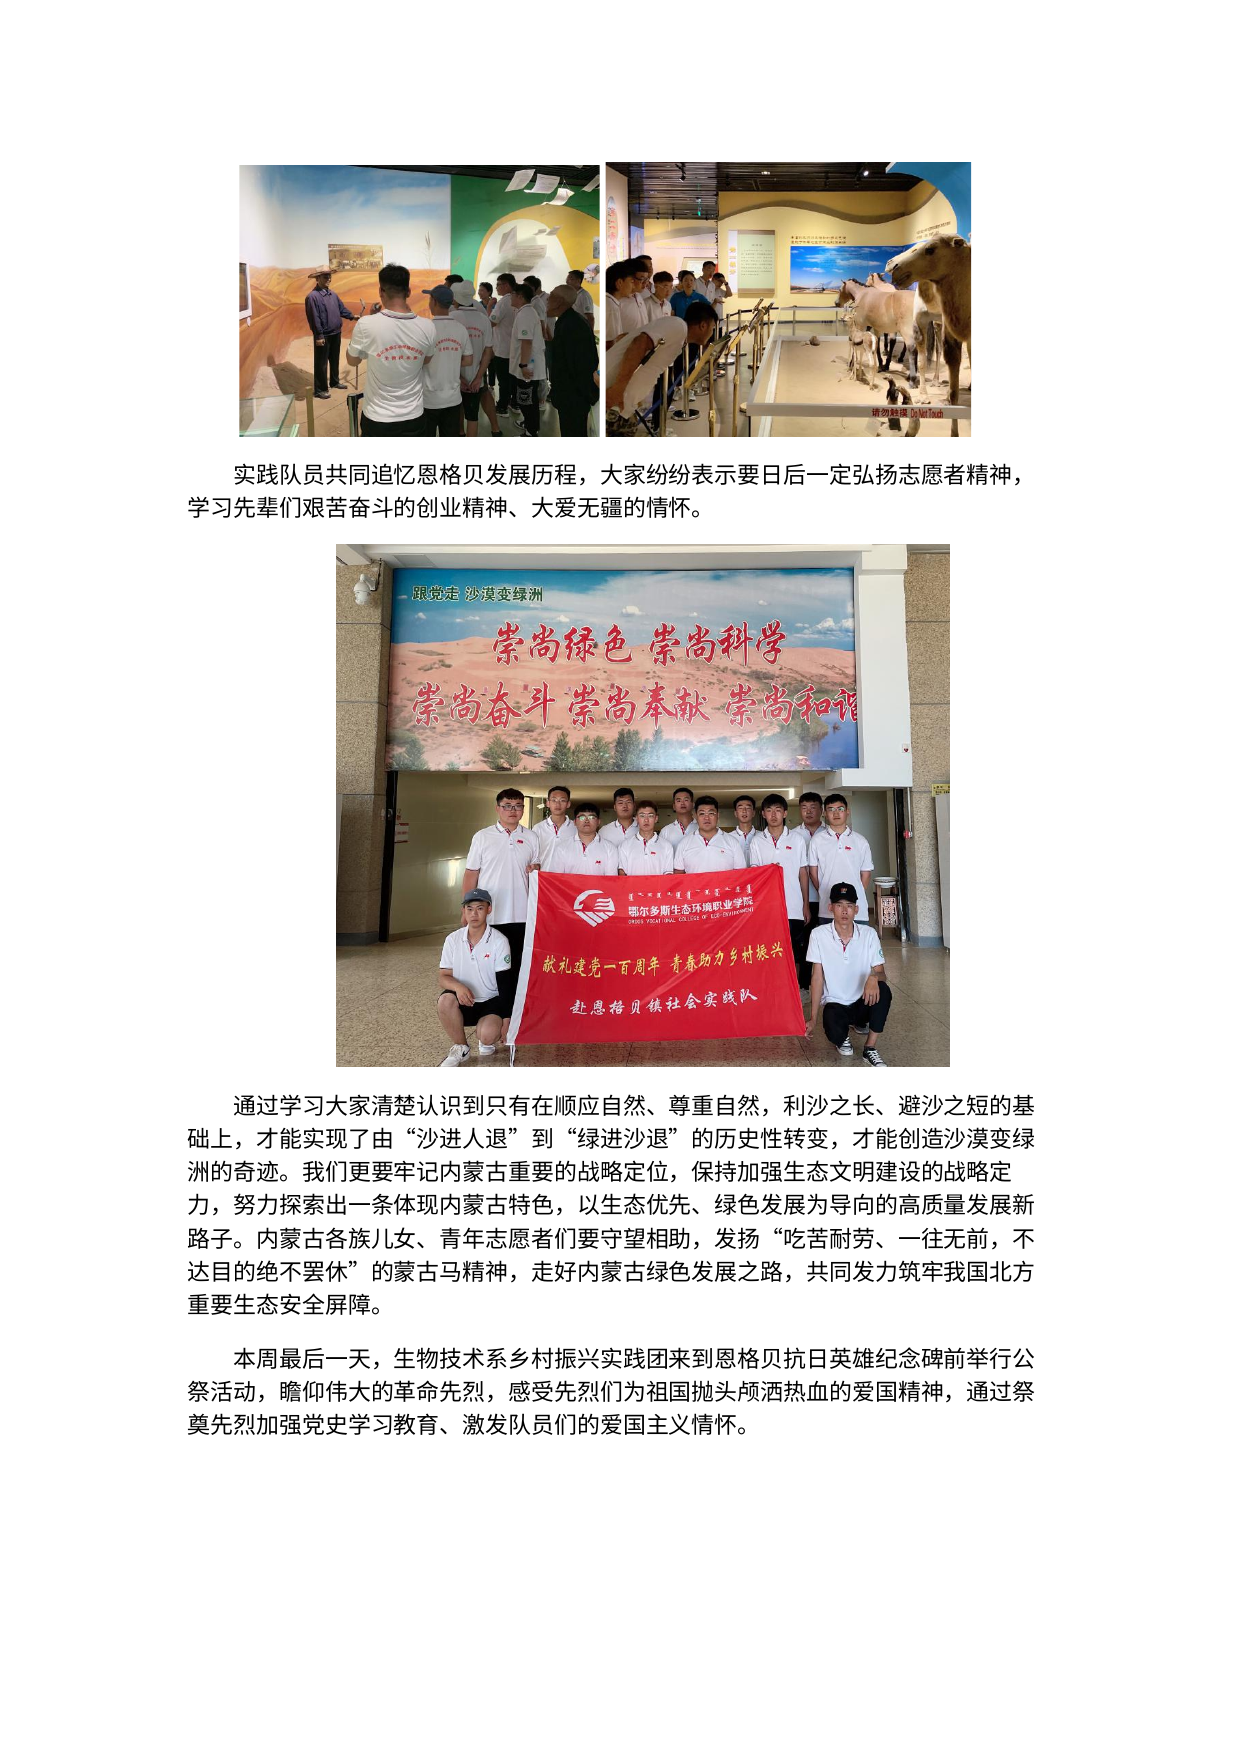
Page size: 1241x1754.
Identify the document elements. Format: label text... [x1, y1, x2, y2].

picture [239, 165, 600, 437]
list 实践队员共同追忆恩格贝发展历程，大家纷纷表示要日后一定弘扬志愿者精神，学习先辈们艰苦奋斗的创业精神、大爱无疆的情怀。 [187, 457, 1053, 523]
picture [336, 544, 950, 1067]
list 本周最后一天，生物技术系乡村振兴实践团来到恩格贝抗日英雄纪念碑前举行公祭活动，瞻仰伟大的革命先烈，感受先烈们为祖国抛头颅洒热血的爱国精神，通过祭奠先烈加强党史学习教育、激发队员们的爱国主义情怀。 [187, 1341, 1053, 1441]
list 通过学习大家清楚认识到只有在顺应自然、尊重自然，利沙之长、避沙之短的基础上，才能实现了由“沙进人退”到“绿进沙退”的历史性转变，才能创造沙漠变绿洲的奇迹。我们更要牢记内蒙古重要的战略定位，保持加强生态文明建设的战略定力，努力探索出一条体现内蒙古特色，以生态优先、绿色发展为导向的高质量发展新路子。内蒙古各族儿女、青年志愿者们要守望相助，发扬“吃苦耐劳、一往无前，不达目的绝不罢休”的蒙古马精神，走好内蒙古绿色发展之路，共同发力筑牢我国北方重要生态安全屏障。 [187, 1087, 1053, 1320]
picture [605, 162, 972, 437]
